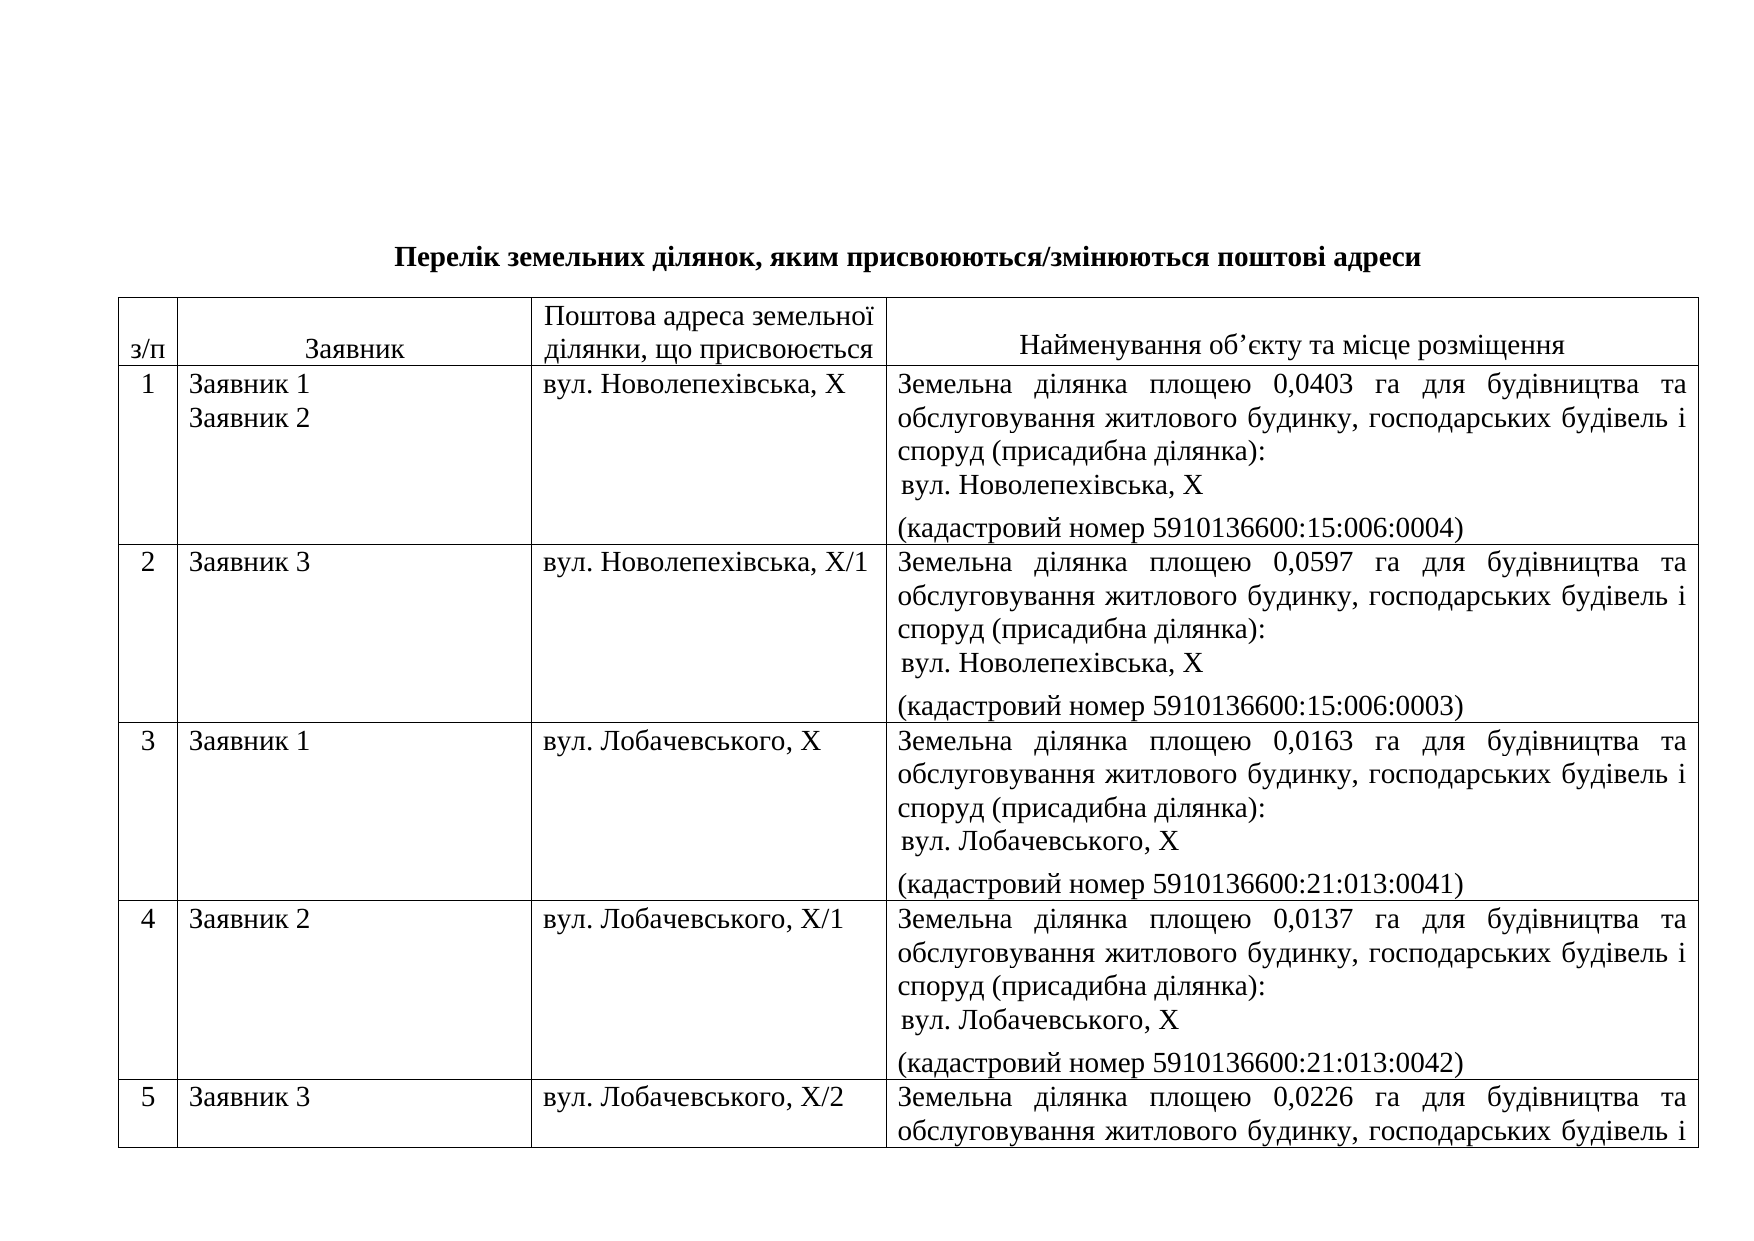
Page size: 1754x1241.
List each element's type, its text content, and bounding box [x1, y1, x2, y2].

table_cell 3 [119, 723, 177, 900]
table_cell Земельна ділянка площею 0,0403 га для будівництва та обслуговування житлового будинку, господарських будівель і споруд (присадибна ділянка): вул. Новолепехівська, Х (кадастровий номер 5910136600:15:006:0004) [887, 366, 1698, 543]
table_cell 5 [119, 1080, 177, 1147]
table_cell Заявник 1 [178, 723, 531, 900]
table_header № з/п [119, 298, 177, 365]
table_cell Земельна ділянка площею 0,0597 га для будівництва та обслуговування житлового будинку, господарських будівель і споруд (присадибна ділянка): вул. Новолепехівська, Х (кадастровий номер 5910136600:15:006:0003) [887, 545, 1698, 722]
table_cell Земельна ділянка площею 0,0163 га для будівництва та обслуговування житлового будинку, господарських будівель і споруд (присадибна ділянка): вул. Лобачевського, Х (кадастровий номер 5910136600:21:013:0041) [887, 723, 1698, 900]
table_cell Заявник 3 [178, 545, 531, 722]
table_cell Заявник 2 [178, 901, 531, 1078]
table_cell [532, 1080, 886, 1147]
table_cell вул. Новолепехівська, Х/1 [532, 545, 886, 722]
table_cell Земельна ділянка площею 0,0137 га для будівництва та обслуговування житлового будинку, господарських будівель і споруд (присадибна ділянка): вул. Лобачевського, Х (кадастровий номер 5910136600:21:013:0042) [887, 901, 1698, 1078]
table_cell 4 [119, 901, 177, 1078]
table_cell вул. Лобачевського, Х/1 [532, 901, 886, 1078]
table_cell вул. Новолепехівська, Х [532, 366, 886, 543]
table_cell Заявник 3 [178, 1080, 531, 1147]
table_header Поштова адреса земельної ділянки, що присвоюється [532, 298, 886, 365]
table_cell Заявник 1 Заявник 2 [178, 366, 531, 543]
table_header Найменування об’єкту та місце розміщення [887, 298, 1698, 365]
table_cell 1 [119, 366, 177, 543]
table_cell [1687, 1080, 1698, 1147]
text Перелік земельних ділянок, яким присвоюються/змінюються поштові адреси [118, 239, 1698, 273]
table_cell 2 [119, 545, 177, 722]
table_header Заявник [178, 298, 531, 365]
table_cell вул. Лобачевського, Х [532, 723, 886, 900]
